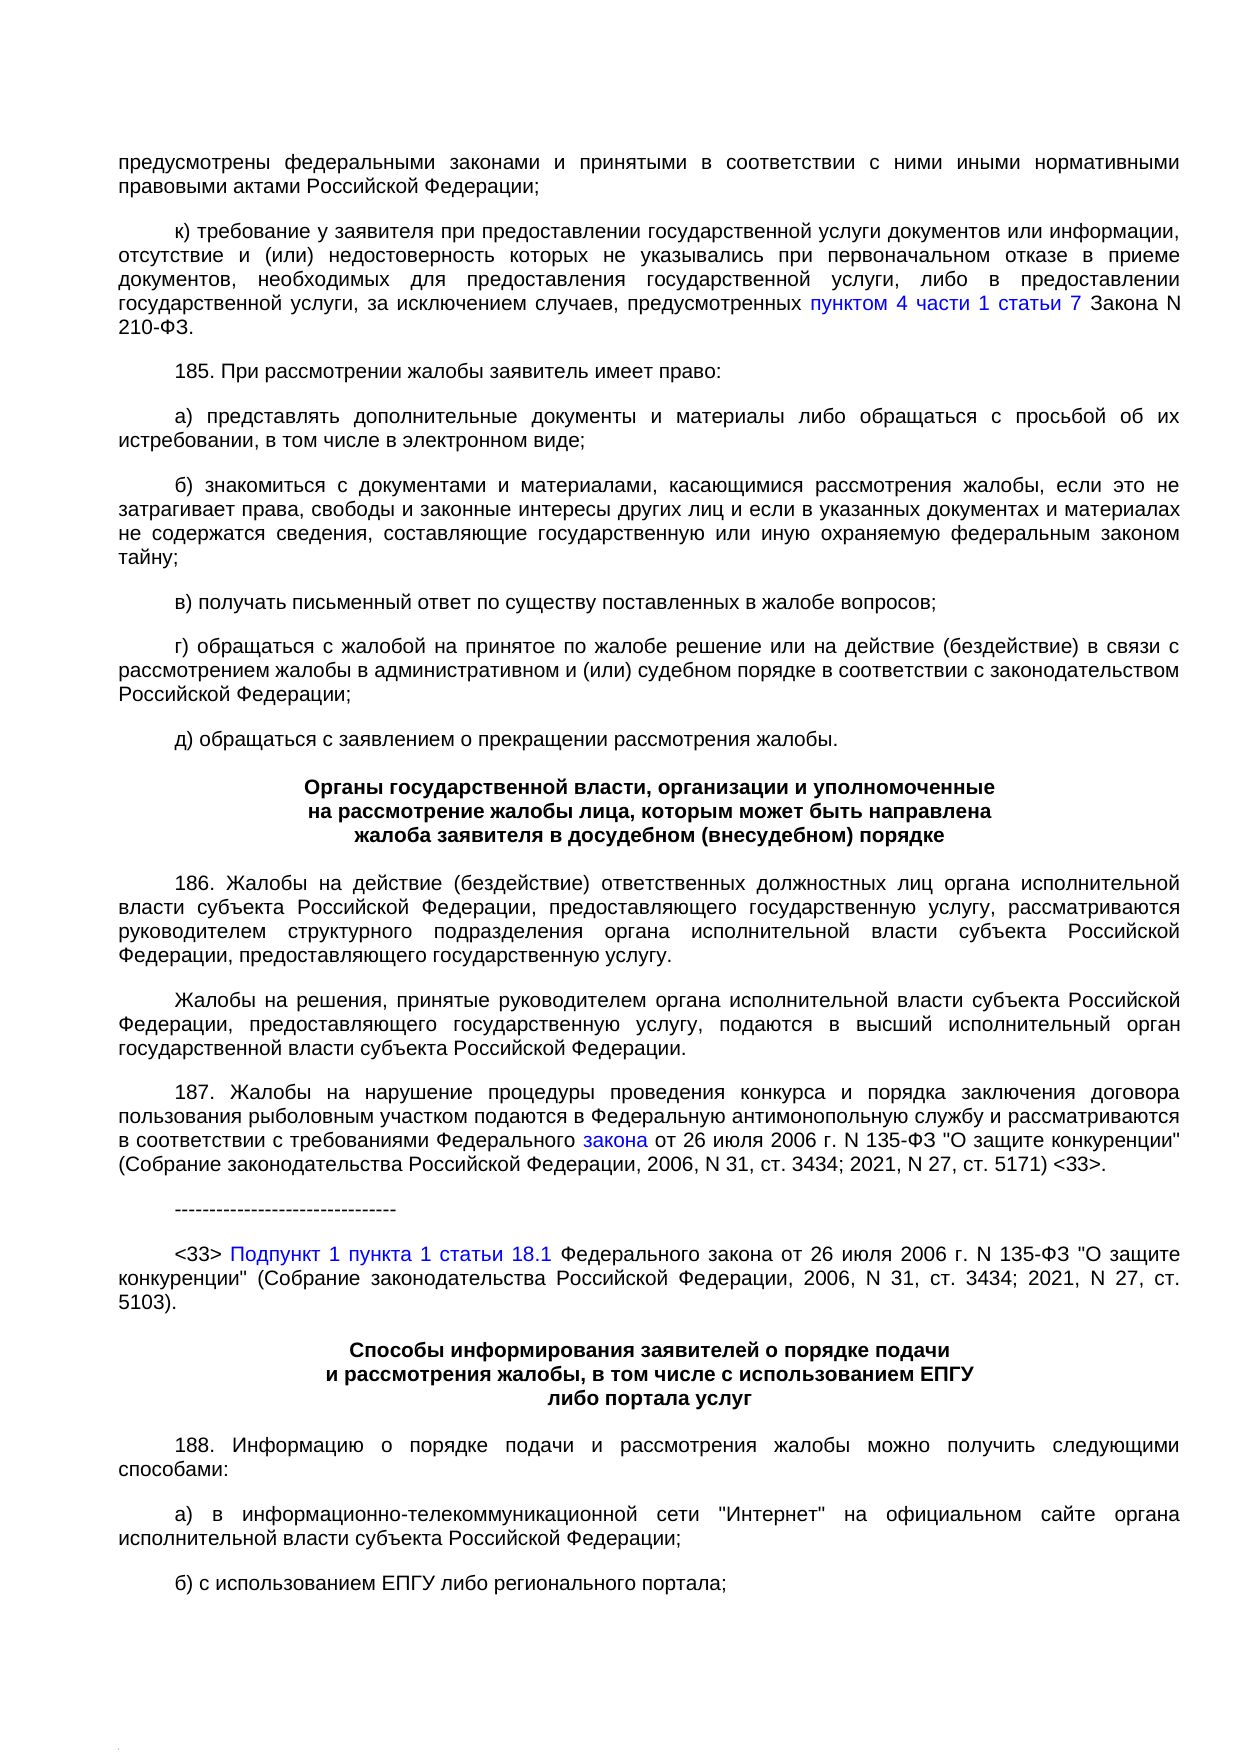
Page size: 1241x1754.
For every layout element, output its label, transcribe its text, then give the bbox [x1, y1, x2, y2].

title на рассмотрение жалобы лица, которым может быть направлена [118, 799, 1181, 823]
title Способы информирования заявителей о порядке подачи [118, 1337, 1181, 1361]
text 187. Жалобы на нарушение процедуры проведения конкурса и порядка заключения договора пользования рыболовным участком подаются в Федеральную антимонопольную службу и рассматриваются в соответствии с требованиями Федерального закона от 26 июля 2006 г. N 135-ФЗ "О защите конкуренции" (Собрание законодательства Российской Федерации, 2006, N 31, ст. 3434; 2021, N 27, ст. 5171) <33>. [118, 1080, 1181, 1176]
text Жалобы на решения, принятые руководителем органа исполнительной власти субъекта Российской Федерации, предоставляющего государственную услугу, подаются в высший исполнительный орган государственной власти субъекта Российской Федерации. [118, 987, 1181, 1059]
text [118, 150, 1181, 198]
text а) в информационно-телекоммуникационной сети "Интернет" на официальном сайте органа исполнительной власти субъекта Российской Федерации; [118, 1502, 1181, 1550]
text б) с использованием ЕПГУ либо регионального портала; [118, 1571, 1181, 1595]
text д) обращаться с заявлением о прекращении рассмотрения жалобы. [118, 727, 1181, 751]
text к) требование у заявителя при предоставлении государственной услуги документов или информации, отсутствие и (или) недостоверность которых не указывались при первоначальном отказе в приеме документов, необходимых для предоставления государственной услуги, либо в предоставлении государственной услуги, за исключением случаев, предусмотренных пунктом 4 части 1 статьи 7 Закона N 210-ФЗ. [118, 219, 1181, 338]
text г) обращаться с жалобой на принятое по жалобе решение или на действие (бездействие) в связи с рассмотрением жалобы в административном и (или) судебном порядке в соответствии с законодательством Российской Федерации; [118, 634, 1181, 706]
text 185. При рассмотрении жалобы заявитель имеет право: [118, 359, 1181, 383]
text 188. Информацию о порядке подачи и рассмотрения жалобы можно получить следующими способами: [118, 1433, 1181, 1481]
text -------------------------------- [118, 1197, 1181, 1221]
text <33> Подпункт 1 пункта 1 статьи 18.1 Федерального закона от 26 июля 2006 г. N 135-ФЗ "О защите конкуренции" (Собрание законодательства Российской Федерации, 2006, N 31, ст. 3434; 2021, N 27, ст. 5103). [118, 1242, 1181, 1313]
title и рассмотрения жалобы, в том числе с использованием ЕПГУ [118, 1361, 1181, 1385]
text в) получать письменный ответ по существу поставленных в жалобе вопросов; [118, 589, 1181, 613]
text а) представлять дополнительные документы и материалы либо обращаться с просьбой об их истребовании, в том числе в электронном виде; [118, 404, 1181, 452]
title либо портала услуг [118, 1385, 1181, 1409]
text б) знакомиться с документами и материалами, касающимися рассмотрения жалобы, если это не затрагивает права, свободы и законные интересы других лиц и если в указанных документах и материалах не содержатся сведения, составляющие государственную или иную охраняемую федеральным законом тайну; [118, 473, 1181, 569]
title жалоба заявителя в досудебном (внесудебном) порядке [118, 823, 1181, 847]
text 186. Жалобы на действие (бездействие) ответственных должностных лиц органа исполнительной власти субъекта Российской Федерации, предоставляющего государственную услугу, рассматриваются руководителем структурного подразделения органа исполнительной власти субъекта Российской Федерации, предоставляющего государственную услугу. [118, 871, 1181, 967]
title Органы государственной власти, организации и уполномоченные [118, 775, 1181, 799]
